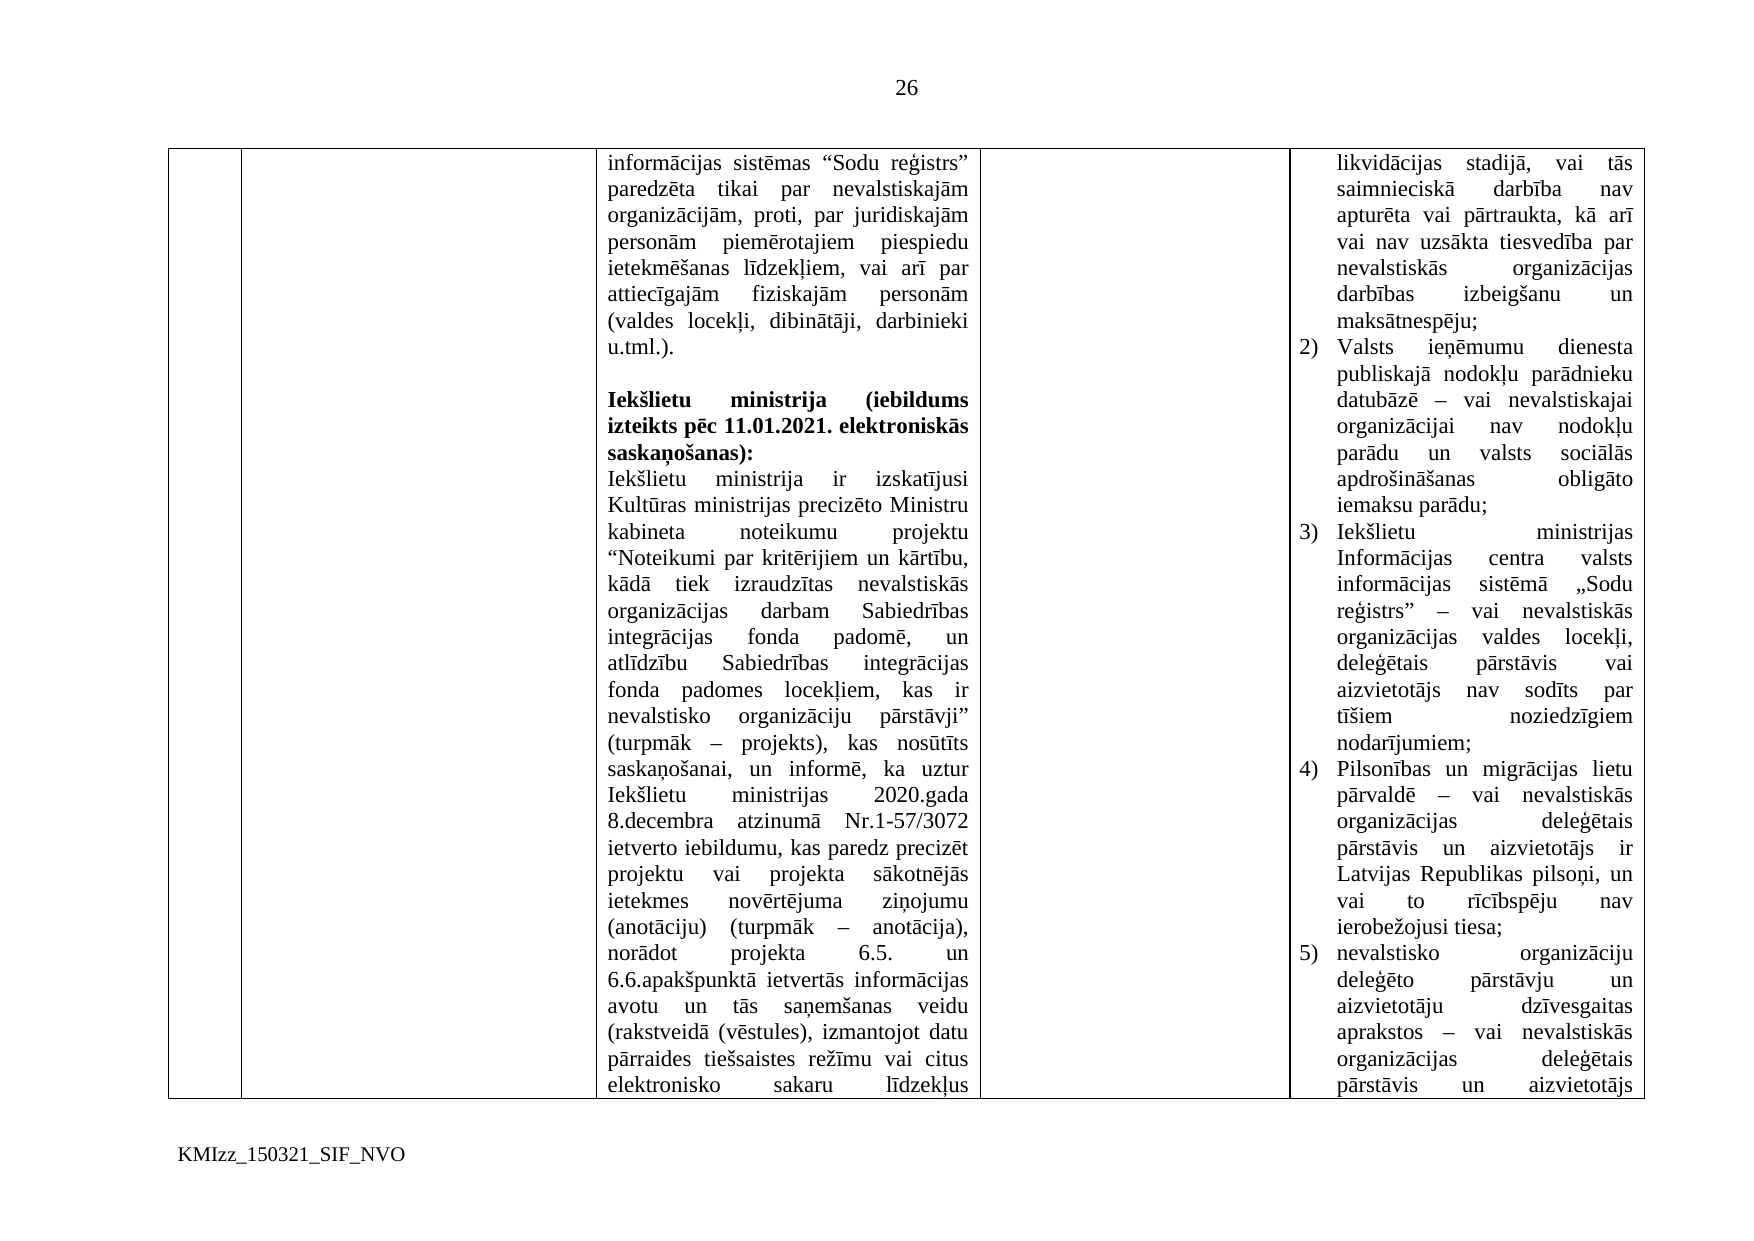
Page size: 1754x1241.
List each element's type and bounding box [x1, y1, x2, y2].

table_cell [597, 149, 980, 1097]
table_cell [169, 149, 241, 1097]
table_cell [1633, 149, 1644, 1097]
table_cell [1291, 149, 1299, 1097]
table_cell [242, 149, 596, 1097]
table_cell [981, 149, 1289, 1097]
